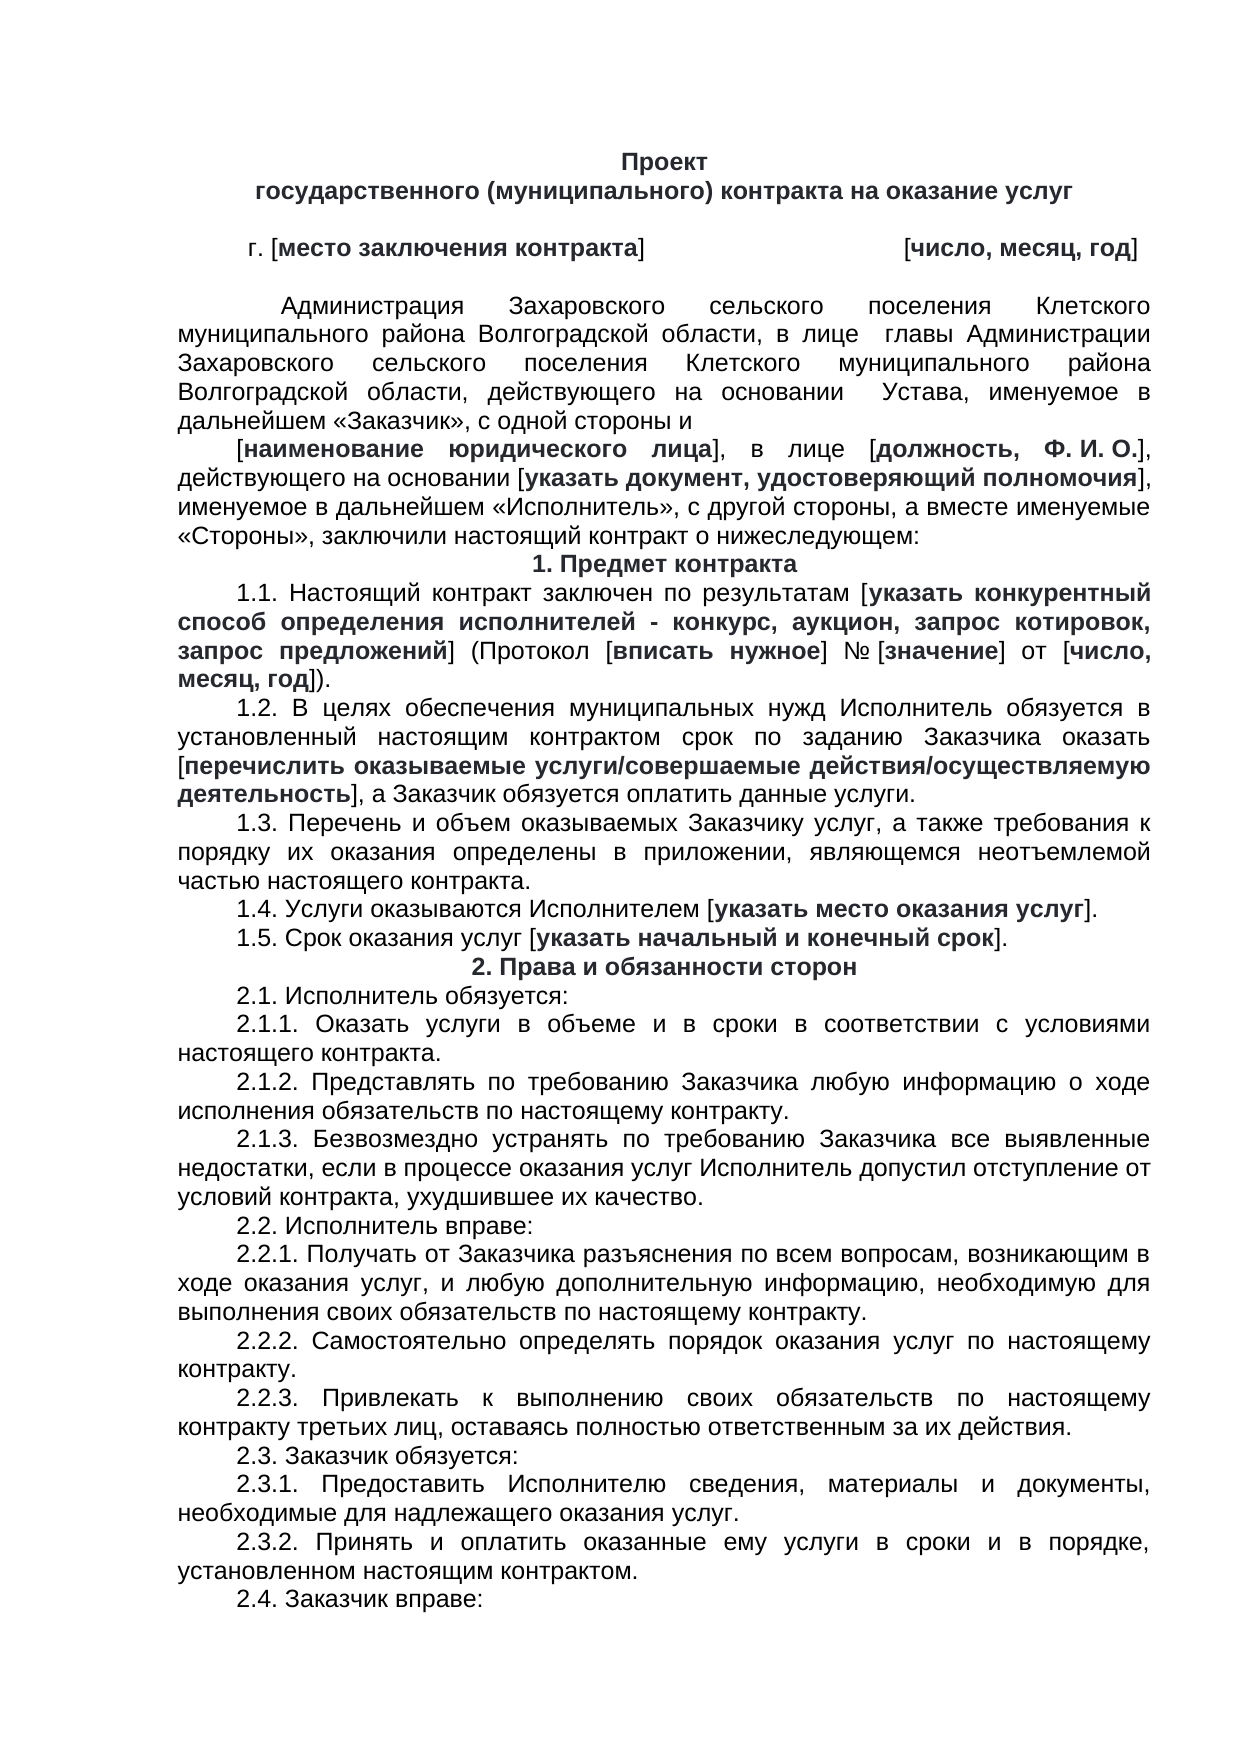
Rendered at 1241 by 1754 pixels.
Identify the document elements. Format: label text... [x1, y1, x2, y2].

subtitle 2. Права и обязанности сторон [177, 952, 1152, 981]
text 2.2.1. Получать от Заказчика разъяснения по всем вопросам, возникающим в ходе оказания услуг, и любую дополнительную информацию, необходимую для выполнения своих обязательств по настоящему контракту. [177, 1239, 1152, 1326]
text 1.2. В целях обеспечения муниципальных нужд Исполнитель обязуется в установленный настоящим контрактом срок по заданию Заказчика оказать [перечислить оказываемые услуги/совершаемые действия/осуществляемую деятельность], а Заказчик обязуется оплатить данные услуги. [177, 693, 1152, 808]
text 2.1.3. Безвозмездно устранять по требованию Заказчика все выявленные недостатки, если в процессе оказания услуг Исполнитель допустил отступление от условий контракта, ухудшившее их качество. [177, 1124, 1152, 1211]
table_header г. [место заключения контракта] [177, 233, 833, 262]
subtitle государственного (муниципального) контракта на оказание услуг [177, 176, 1152, 204]
text 1.5. Срок оказания услуг [указать начальный и конечный срок]. [177, 923, 1152, 952]
text [наименование юридического лица], в лице [должность, Ф. И. О.], действующего на основании [указать документ, удостоверяющий полномочия], именуемое в дальнейшем «Исполнитель», с другой стороны, а вместе именуемые «Стороны», заключили настоящий контракт о нижеследующем: [177, 434, 1152, 549]
text 2.4. Заказчик вправе: [177, 1584, 1152, 1613]
text 2.3.1. Предоставить Исполнителю сведения, материалы и документы, необходимые для надлежащего оказания услуг. [177, 1469, 1152, 1527]
text 2.2.2. Самостоятельно определять порядок оказания услуг по настоящему контракту. [177, 1326, 1152, 1383]
subtitle 1. Предмет контракта [177, 549, 1152, 578]
text Администрация Захаровского сельского поселения Клетского муниципального района Волгоградской области, в лице главы Администрации Захаровского сельского поселения Клетского муниципального района Волгоградской области, действующего на основании Устава, именуемое в дальнейшем «Заказчик», с одной стороны и [177, 291, 1152, 434]
text 2.3. Заказчик обязуется: [177, 1441, 1152, 1469]
text 1.1. Настоящий контракт заключен по результатам [указать конкурентный способ определения исполнителей - конкурс, аукцион, запрос котировок, запрос предложений] (Протокол [вписать нужное] № [значение] от [число, месяц, год]). [177, 578, 1152, 693]
text 1.3. Перечень и объем оказываемых Заказчику услуг, а также требования к порядку их оказания определены в приложении, являющемся неотъемлемой частью настоящего контракта. [177, 808, 1152, 894]
text 2.3.2. Принять и оплатить оказанные ему услуги в сроки и в порядке, установленном настоящим контрактом. [177, 1527, 1152, 1584]
text 2.2.3. Привлекать к выполнению своих обязательств по настоящему контракту третьих лиц, оставаясь полностью ответственным за их действия. [177, 1383, 1152, 1441]
subtitle Проект [177, 147, 1152, 176]
text 2.1. Исполнитель обязуется: [177, 981, 1152, 1009]
text 2.1.2. Представлять по требованию Заказчика любую информацию о ходе исполнения обязательств по настоящему контракту. [177, 1067, 1152, 1124]
text 2.2. Исполнитель вправе: [177, 1211, 1152, 1239]
table_header [число, месяц, год] [833, 233, 1163, 262]
text 2.1.1. Оказать услуги в объеме и в сроки в соответствии с условиями настоящего контракта. [177, 1009, 1152, 1067]
text 1.4. Услуги оказываются Исполнителем [указать место оказания услуг]. [177, 894, 1152, 923]
